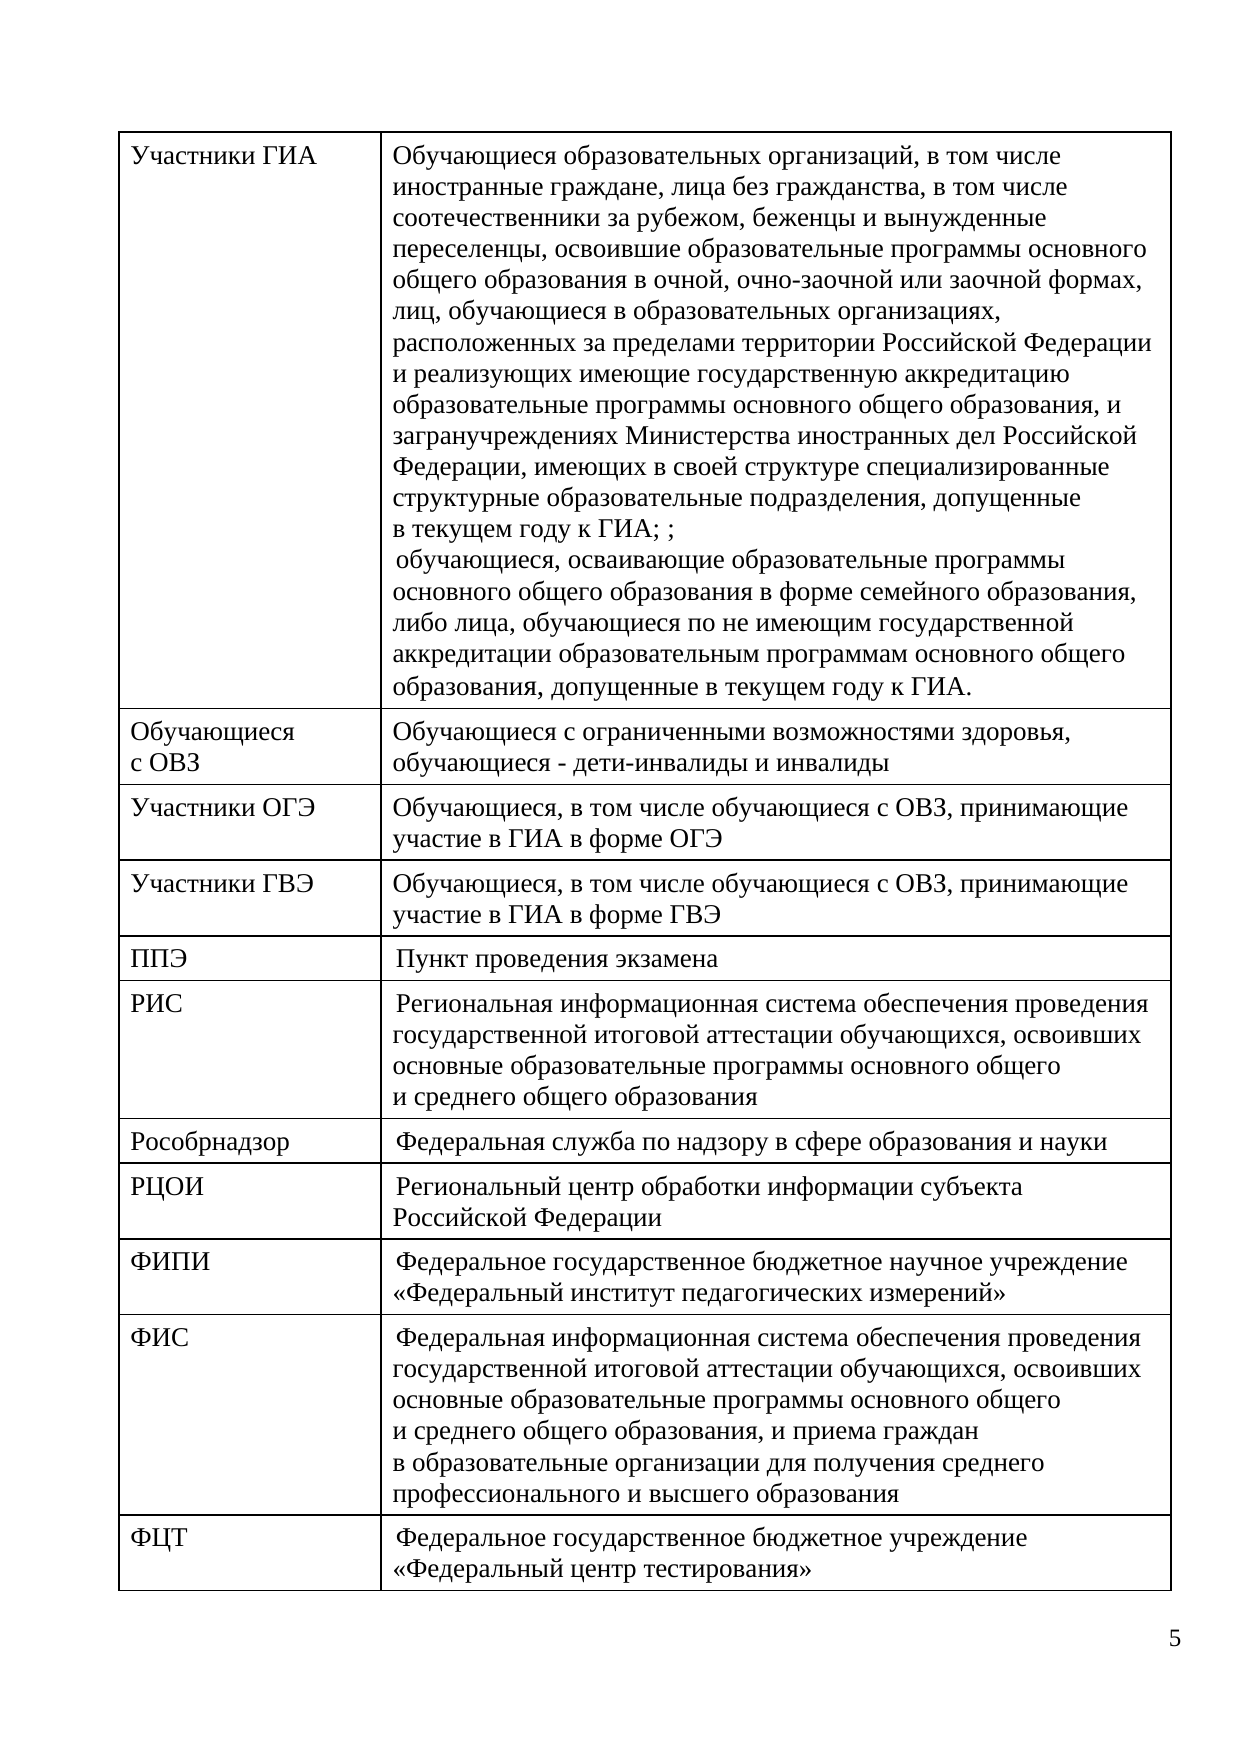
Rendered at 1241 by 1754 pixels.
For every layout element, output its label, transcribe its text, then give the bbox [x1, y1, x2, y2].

table_cell Участники ОГЭ [120, 785, 380, 859]
table_cell Федеральная информационная система обеспечения проведения государственной итоговой аттестации обучающихся, освоивших основные образовательные программы основного общего и среднего общего образования, и приема граждан в образовательные организации для получения среднего профессионального и высшего образования [382, 1315, 1170, 1514]
table_cell Федеральное государственное бюджетное научное учреждение «Федеральный институт педагогических измерений» [382, 1240, 1170, 1313]
table_cell Федеральное государственное бюджетное учреждение «Федеральный центр тестирования» [382, 1516, 1170, 1589]
table_cell Участники ГИА [120, 133, 380, 708]
table_cell Обучающиеся, в том числе обучающиеся с ОВЗ, принимающие участие в ГИА в форме ГВЭ [382, 861, 1170, 935]
table_cell Обучающиеся с ОВЗ [120, 709, 380, 783]
table_cell Региональный центр обработки информации субъекта Российской Федерации [382, 1164, 1170, 1238]
table_cell ФЦТ [120, 1516, 380, 1589]
table_cell ФИПИ [120, 1240, 380, 1313]
table_cell РЦОИ [120, 1164, 380, 1238]
table_cell Участники ГВЭ [120, 861, 380, 935]
table_cell ППЭ [120, 937, 380, 979]
table_cell Федеральная служба по надзору в сфере образования и науки [382, 1119, 1170, 1162]
table_cell ФИС [120, 1315, 380, 1514]
table_cell Обучающиеся, в том числе обучающиеся с ОВЗ, принимающие участие в ГИА в форме ОГЭ [382, 785, 1170, 859]
table_cell Пункт проведения экзамена [382, 937, 1170, 979]
table_cell Рособрнадзор [120, 1119, 380, 1162]
table_cell Обучающиеся образовательных организаций, в том числе иностранные граждане, лица без гражданства, в том числе соотечественники за рубежом, беженцы и вынужденные переселенцы, освоившие образовательные программы основного общего образования в очной, очно-заочной или заочной формах, лиц, обучающиеся в образовательных организациях, расположенных за пределами территории Российской Федерации и реализующих имеющие государственную аккредитацию образовательные программы основного общего образования, и загранучреждениях Министерства иностранных дел Российской Федерации, имеющих в своей структуре специализированные структурные образовательные подразделения, допущенные в текущем году к ГИА; ; обучающиеся, осваивающие образовательные программы основного общего образования в форме семейного образования, либо лица, обучающиеся по не имеющим государственной аккредитации образовательным программам основного общего образования, допущенные в текущем году к ГИА. [382, 133, 1170, 708]
table_cell Обучающиеся с ограниченными возможностями здоровья, обучающиеся - дети-инвалиды и инвалиды [382, 709, 1170, 783]
table_cell РИС [120, 981, 380, 1117]
table_cell Региональная информационная система обеспечения проведения государственной итоговой аттестации обучающихся, освоивших основные образовательные программы основного общего и среднего общего образования [382, 981, 1170, 1117]
